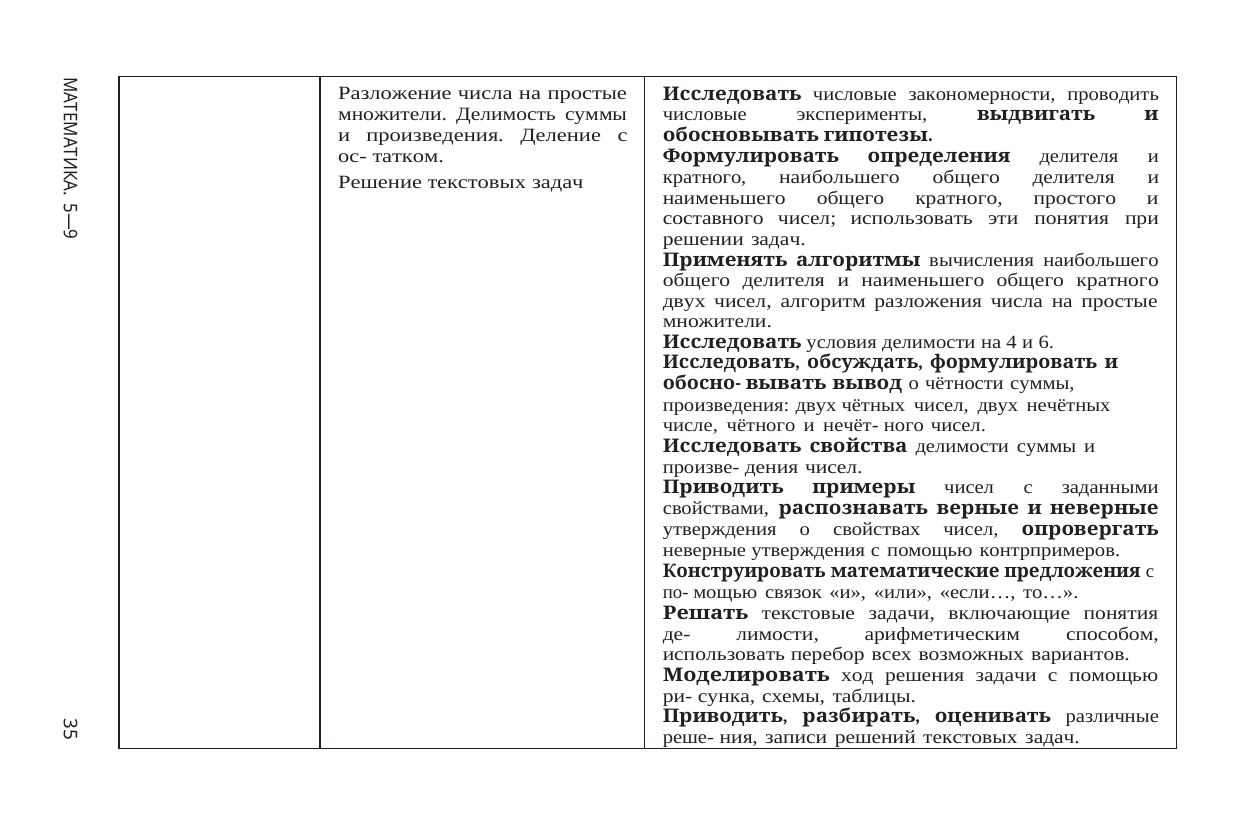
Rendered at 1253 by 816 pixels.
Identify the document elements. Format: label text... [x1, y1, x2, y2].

table_header Исследовать числовые закономерности, проводить числовые эксперименты, выдвигать и обосновывать гипотезы. Формулировать определения делителя и кратного, наибольшего общего делителя и наименьшего общего кратного, простого и составного чисел; использовать эти понятия при решении задач. Применять алгоритмы вычисления наибольшего общего делителя и наименьшего общего кратного двух чисел, алгоритм разложения числа на простые множители. Исследовать условия делимости на 4 и 6. Исследовать, обсуждать, формулировать и обосно- вывать вывод о чётности суммы, произведения: двух чётных чисел, двух нечётных числе, чётного и нечёт- ного чисел. Исследовать свойства делимости суммы и произве- дения чисел. Приводить примеры чисел с заданными свойствами, распознавать верные и неверные утверждения о свойствах чисел, опровергать неверные утверждения с помощью контрпримеров. Конструировать математические предложения с по- мощью связок «и», «или», «если…, то…». Решать текстовые задачи, включающие понятия де- лимости, арифметическим способом, использовать перебор всех возможных вариантов. Моделировать ход решения задачи с помощью ри- сунка, схемы, таблицы. Приводить, разбирать, оценивать различные реше- ния, записи решений текстовых задач. [645, 77, 1176, 748]
table_header [120, 77, 319, 748]
table_header Разложение числа на простые множители. Делимость суммы и произведения. Деление с ос- татком. Решение текстовых задач [321, 77, 644, 748]
